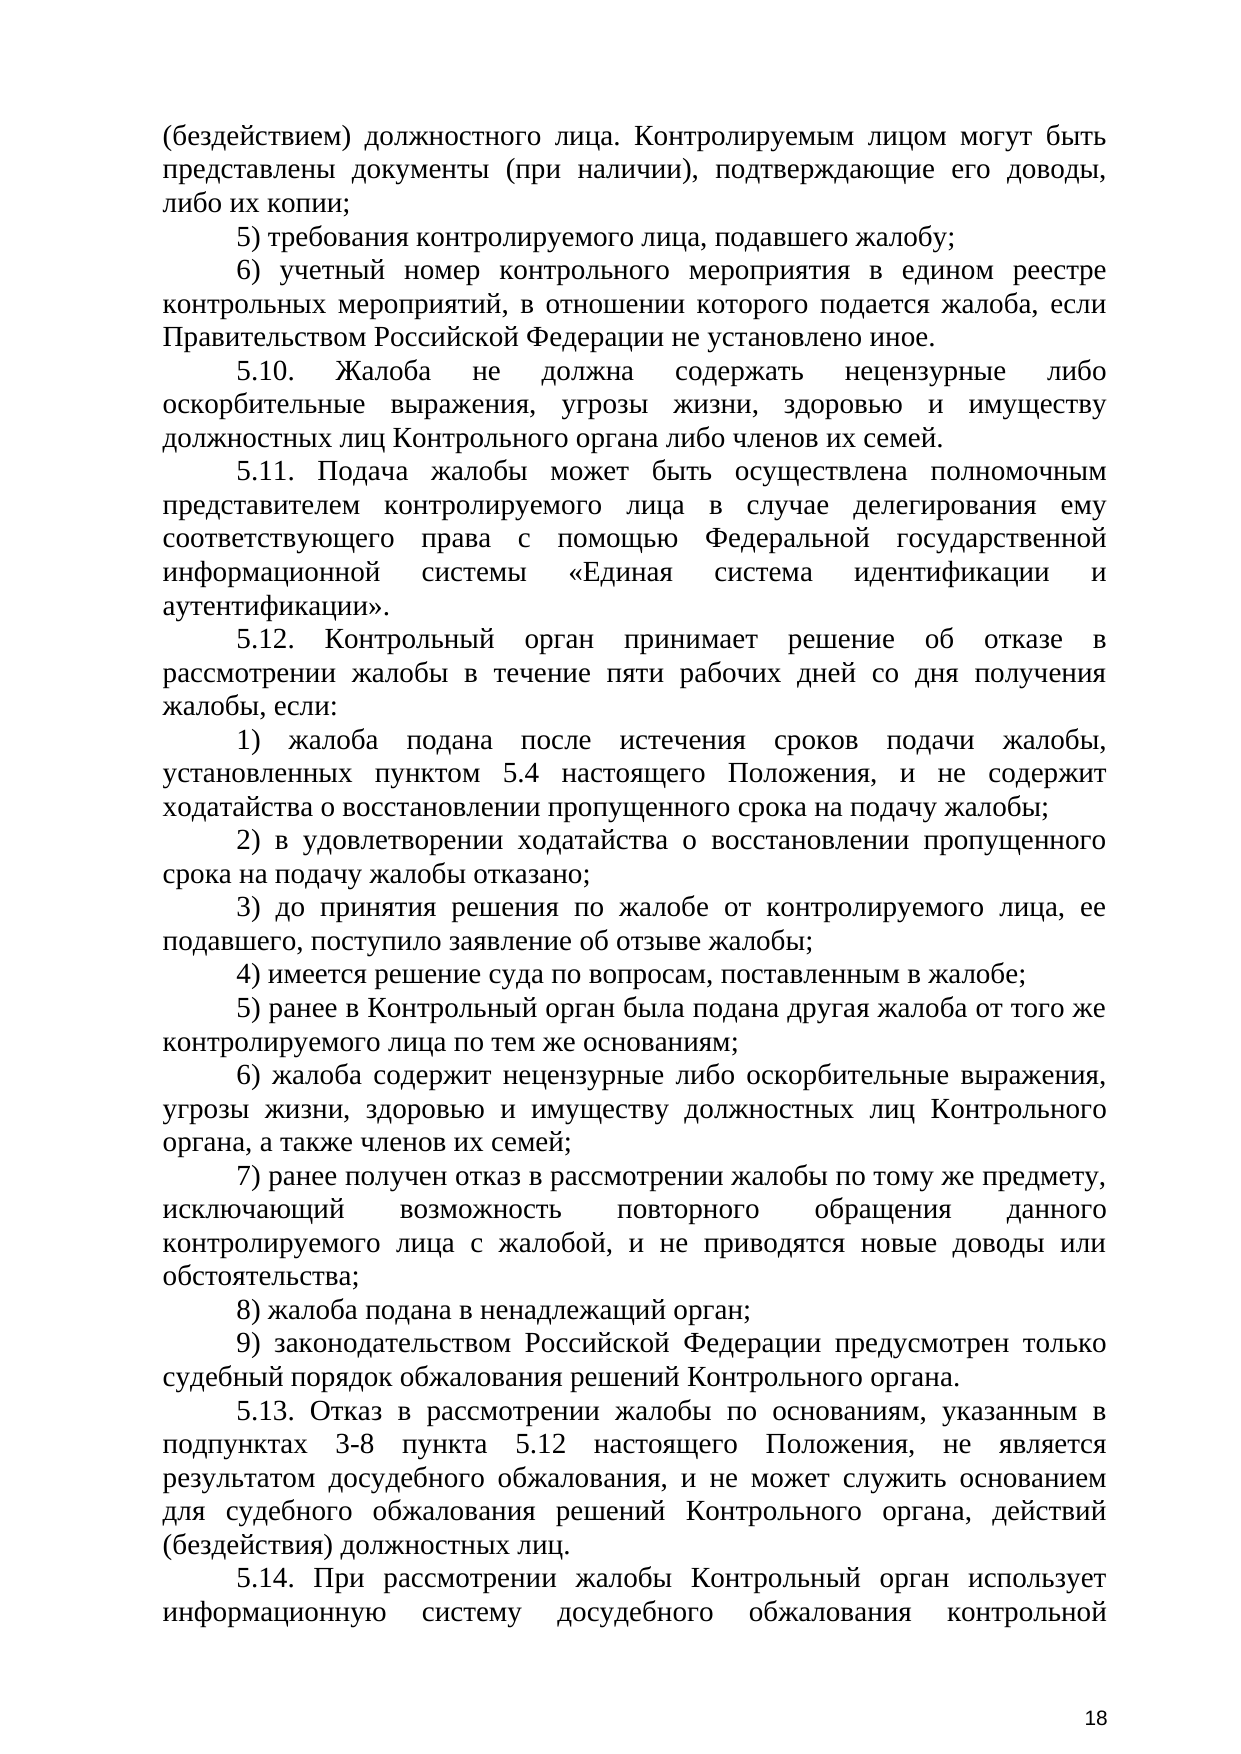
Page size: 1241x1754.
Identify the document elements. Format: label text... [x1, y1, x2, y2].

text 7) ранее получен отказ в рассмотрении жалобы по тому же предмету, исключающий возможность повторного обращения данного контролируемого лица с жалобой, и не приводятся новые доводы или обстоятельства; [162, 1158, 1107, 1292]
text 5.11. Подача жалобы может быть осуществлена полномочным представителем контролируемого лица в случае делегирования ему соответствующего права с помощью Федеральной государственной информационной системы «Единая система идентификации и аутентификации». [162, 453, 1107, 621]
text 5) требования контролируемого лица, подавшего жалобу; [162, 219, 1107, 252]
text 6) жалоба содержит нецензурные либо оскорбительные выражения, угрозы жизни, здоровью и имуществу должностных лиц Контрольного органа, а также членов их семей; [162, 1057, 1107, 1158]
text 5) ранее в Контрольный орган была подана другая жалоба от того же контролируемого лица по тем же основаниям; [162, 990, 1107, 1057]
text 4) имеется решение суда по вопросам, поставленным в жалобе; [162, 957, 1107, 990]
text 8) жалоба подана в ненадлежащий орган; [162, 1292, 1107, 1326]
text 9) законодательством Российской Федерации предусмотрен только судебный порядок обжалования решений Контрольного органа. [162, 1326, 1107, 1393]
text 5.10. Жалоба не должна содержать нецензурные либо оскорбительные выражения, угрозы жизни, здоровью и имуществу должностных лиц Контрольного органа либо членов их семей. [162, 353, 1107, 453]
text 5.12. Контрольный орган принимает решение об отказе в рассмотрении жалобы в течение пяти рабочих дней со дня получения жалобы, если: [162, 621, 1107, 722]
text 6) учетный номер контрольного мероприятия в едином реестре контрольных мероприятий, в отношении которого подается жалоба, если Правительством Российской Федерации не установлено иное. [162, 252, 1107, 353]
text 3) до принятия решения по жалобе от контролируемого лица, ее подавшего, поступило заявление об отзыве жалобы; [162, 889, 1107, 957]
text 5.13. Отказ в рассмотрении жалобы по основаниям, указанным в подпунктах 3-8 пункта 5.12 настоящего Положения, не является результатом досудебного обжалования, и не может служить основанием для судебного обжалования решений Контрольного органа, действий (бездействия) должностных лиц. [162, 1393, 1107, 1560]
text 1) жалоба подана после истечения сроков подачи жалобы, установленных пунктом 5.4 настоящего Положения, и не содержит ходатайства о восстановлении пропущенного срока на подачу жалобы; [162, 722, 1107, 822]
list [162, 1560, 1107, 1627]
text 2) в удовлетворении ходатайства о восстановлении пропущенного срока на подачу жалобы отказано; [162, 822, 1107, 889]
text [162, 118, 1107, 219]
